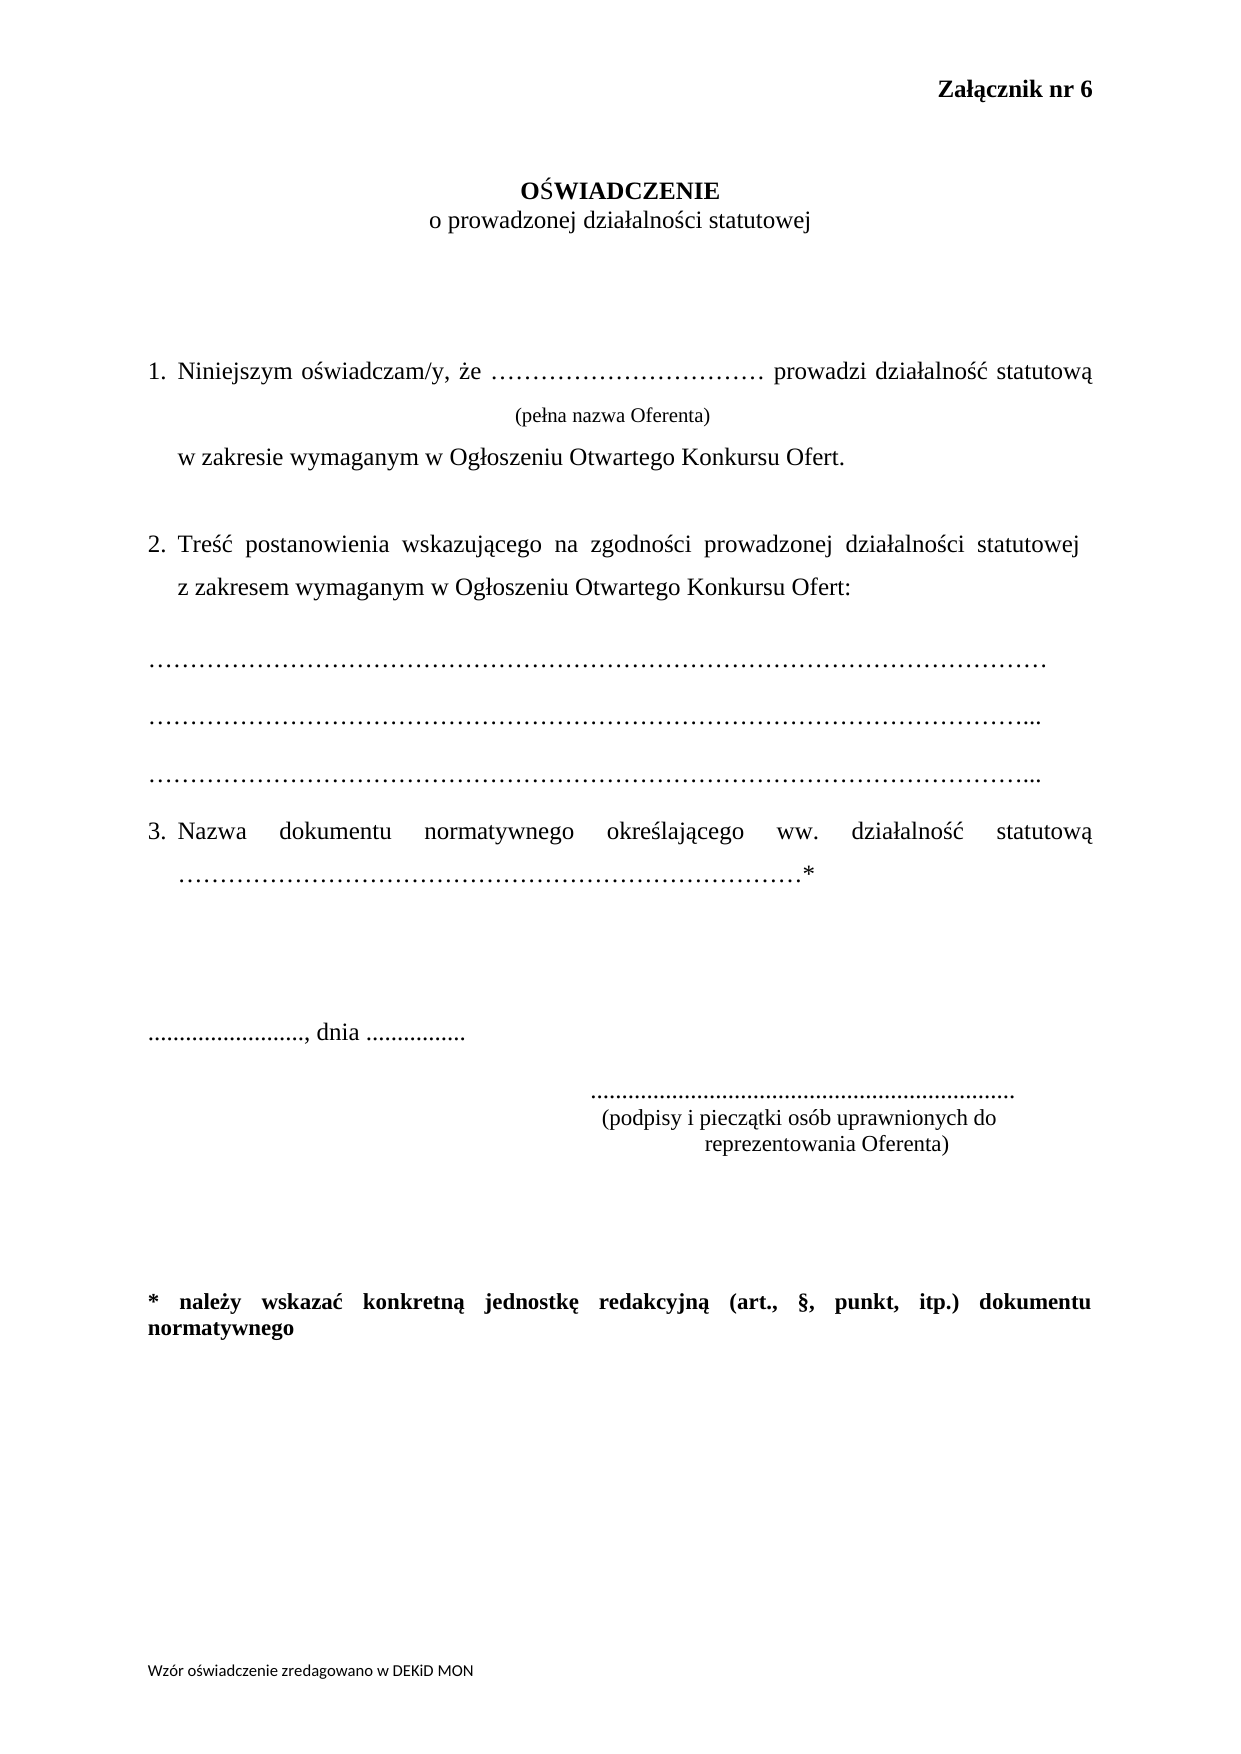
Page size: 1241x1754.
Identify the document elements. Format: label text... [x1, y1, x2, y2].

text reprezentowania Oferenta) [590, 1130, 1093, 1156]
text ……………………………………………………………………………………………… [148, 644, 1093, 672]
text ……………………………………………………………………………………………... [148, 759, 1093, 787]
text ……………………………………………………………………………………………... [148, 701, 1093, 730]
list Nazwa dokumentu normatywnego określającego ww. działalność statutową …………………………………………………………………* [148, 816, 1093, 888]
text * należy wskazać konkretną jednostkę redakcyjną (art., §, punkt, itp.) dokumentu normatywnego [148, 1288, 1093, 1341]
text .................................................................... [590, 1075, 1093, 1104]
list w zakresie wymaganym w Ogłoszeniu Otwartego Konkursu Ofert. [177, 442, 1093, 471]
text OŚWIADCZENIE [148, 176, 1093, 205]
text ........................., dnia ................ [148, 1017, 1093, 1046]
text (podpisy i pieczątki osób uprawnionych do [590, 1104, 1093, 1130]
text o prowadzonej działalności statutowej [148, 205, 1093, 234]
list Treść postanowienia wskazującego na zgodności prowadzonej działalności statutowej z zakresem wymaganym w Ogłoszeniu Otwartego Konkursu Ofert: [148, 529, 1093, 601]
list Niniejszym oświadczam/y, że …………………………… prowadzi działalność statutową (pełna nazwa Oferenta) [148, 356, 1093, 428]
